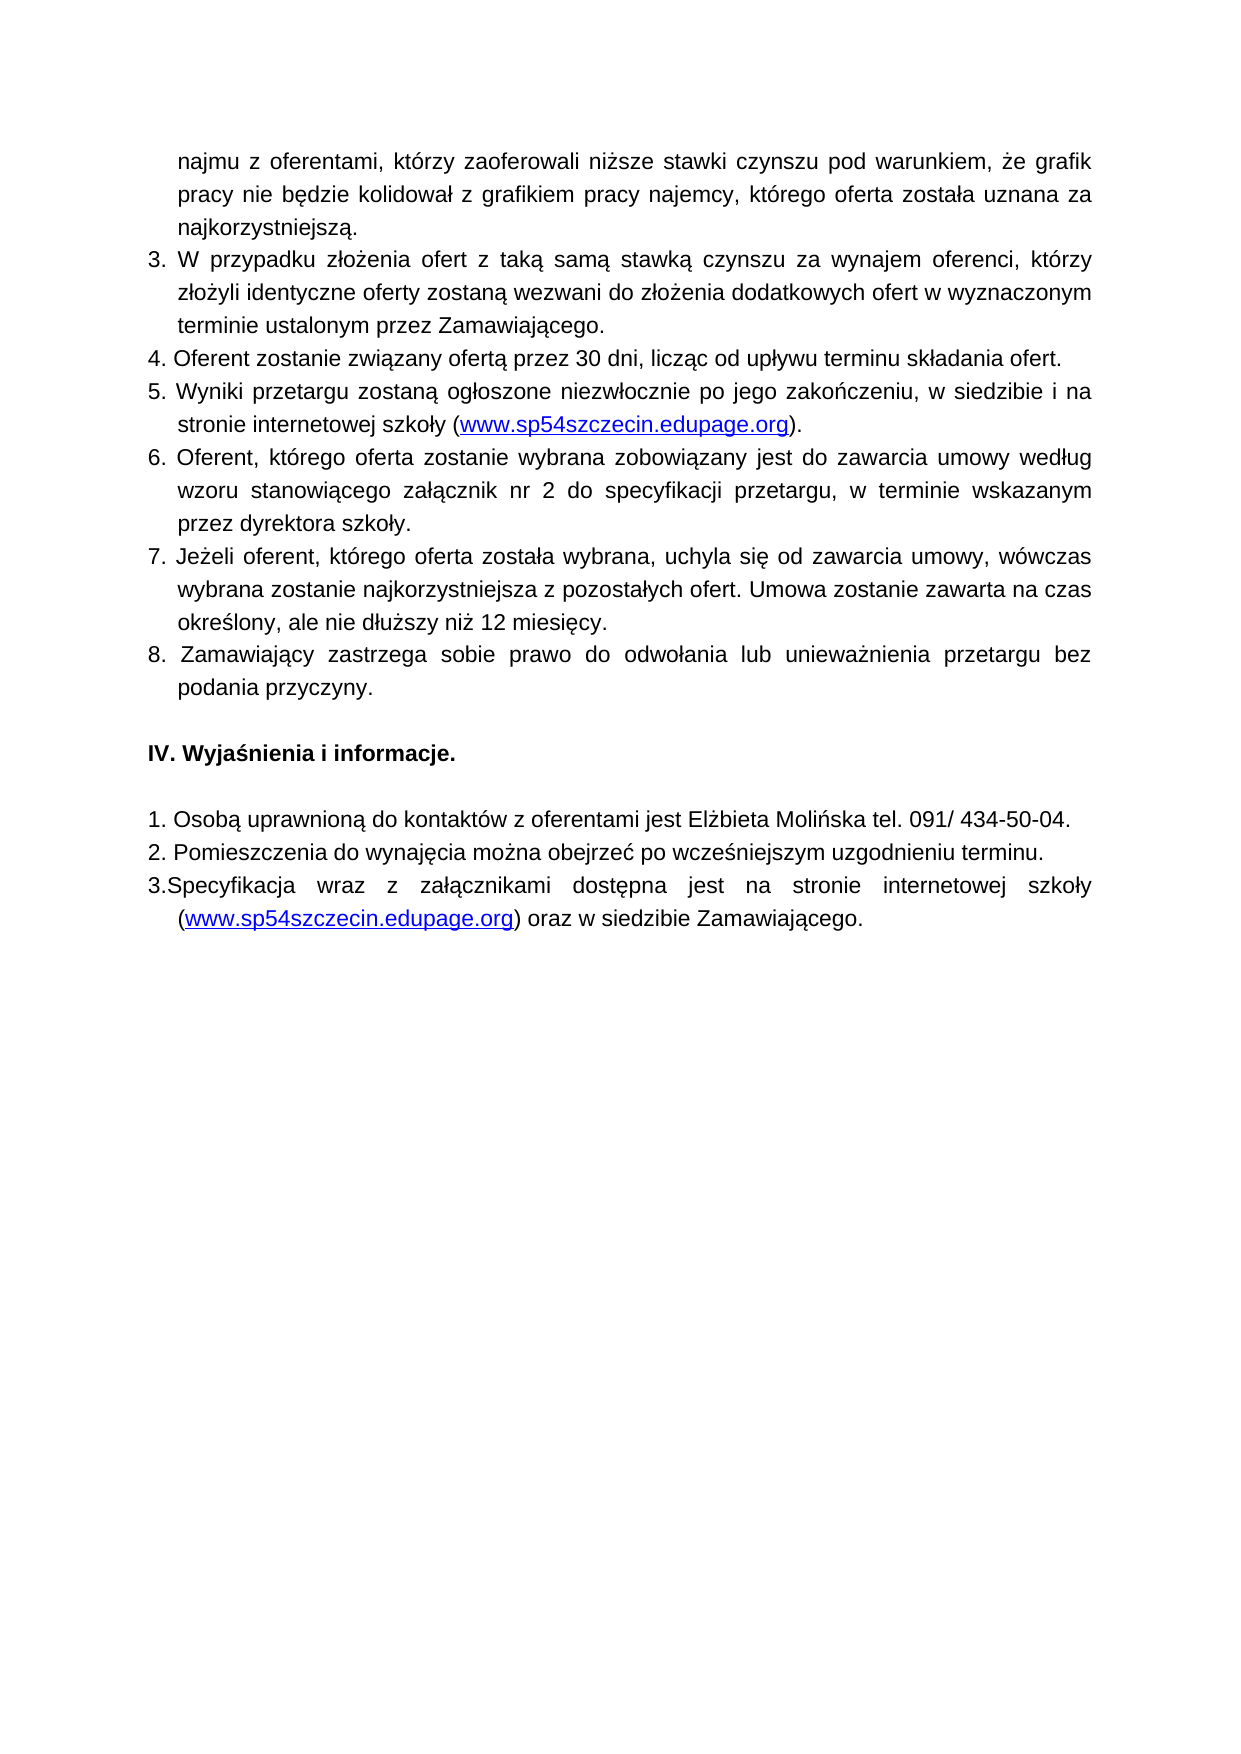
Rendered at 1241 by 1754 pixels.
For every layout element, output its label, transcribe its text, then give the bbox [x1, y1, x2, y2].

text 2. Pomieszczenia do wynajęcia można obejrzeć po wcześniejszym uzgodnieniu terminu. [148, 839, 1093, 865]
text 5. Wyniki przetargu zostaną ogłoszone niezwłocznie po jego zakończeniu, w siedzibie i na stronie internetowej szkoły (www.sp54szczecin.edupage.org). [148, 378, 1093, 437]
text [148, 148, 1093, 240]
text 1. Osobą uprawnioną do kontaktów z oferentami jest Elżbieta Molińska tel. 091/ 434-50-04. [148, 806, 1093, 832]
text 3.Specyfikacja wraz z załącznikami dostępna jest na stronie internetowej szkoły (www.sp54szczecin.edupage.org) oraz w siedzibie Zamawiającego. [148, 872, 1093, 931]
text IV. Wyjaśnienia i informacje. [148, 740, 1093, 766]
text 3. W przypadku złożenia ofert z taką samą stawką czynszu za wynajem oferenci, którzy złożyli identyczne oferty zostaną wezwani do złożenia dodatkowych ofert w wyznaczonym terminie ustalonym przez Zamawiającego. [148, 246, 1093, 338]
text 4. Oferent zostanie związany ofertą przez 30 dni, licząc od upływu terminu składania ofert. [148, 345, 1093, 371]
text 8. Zamawiający zastrzega sobie prawo do odwołania lub unieważnienia przetargu bez podania przyczyny. [148, 641, 1093, 701]
text 6. Oferent, którego oferta zostanie wybrana zobowiązany jest do zawarcia umowy według wzoru stanowiącego załącznik nr 2 do specyfikacji przetargu, w terminie wskazanym przez dyrektora szkoły. [148, 444, 1093, 536]
text 7. Jeżeli oferent, którego oferta została wybrana, uchyla się od zawarcia umowy, wówczas wybrana zostanie najkorzystniejsza z pozostałych ofert. Umowa zostanie zawarta na czas określony, ale nie dłuższy niż 12 miesięcy. [148, 543, 1093, 635]
